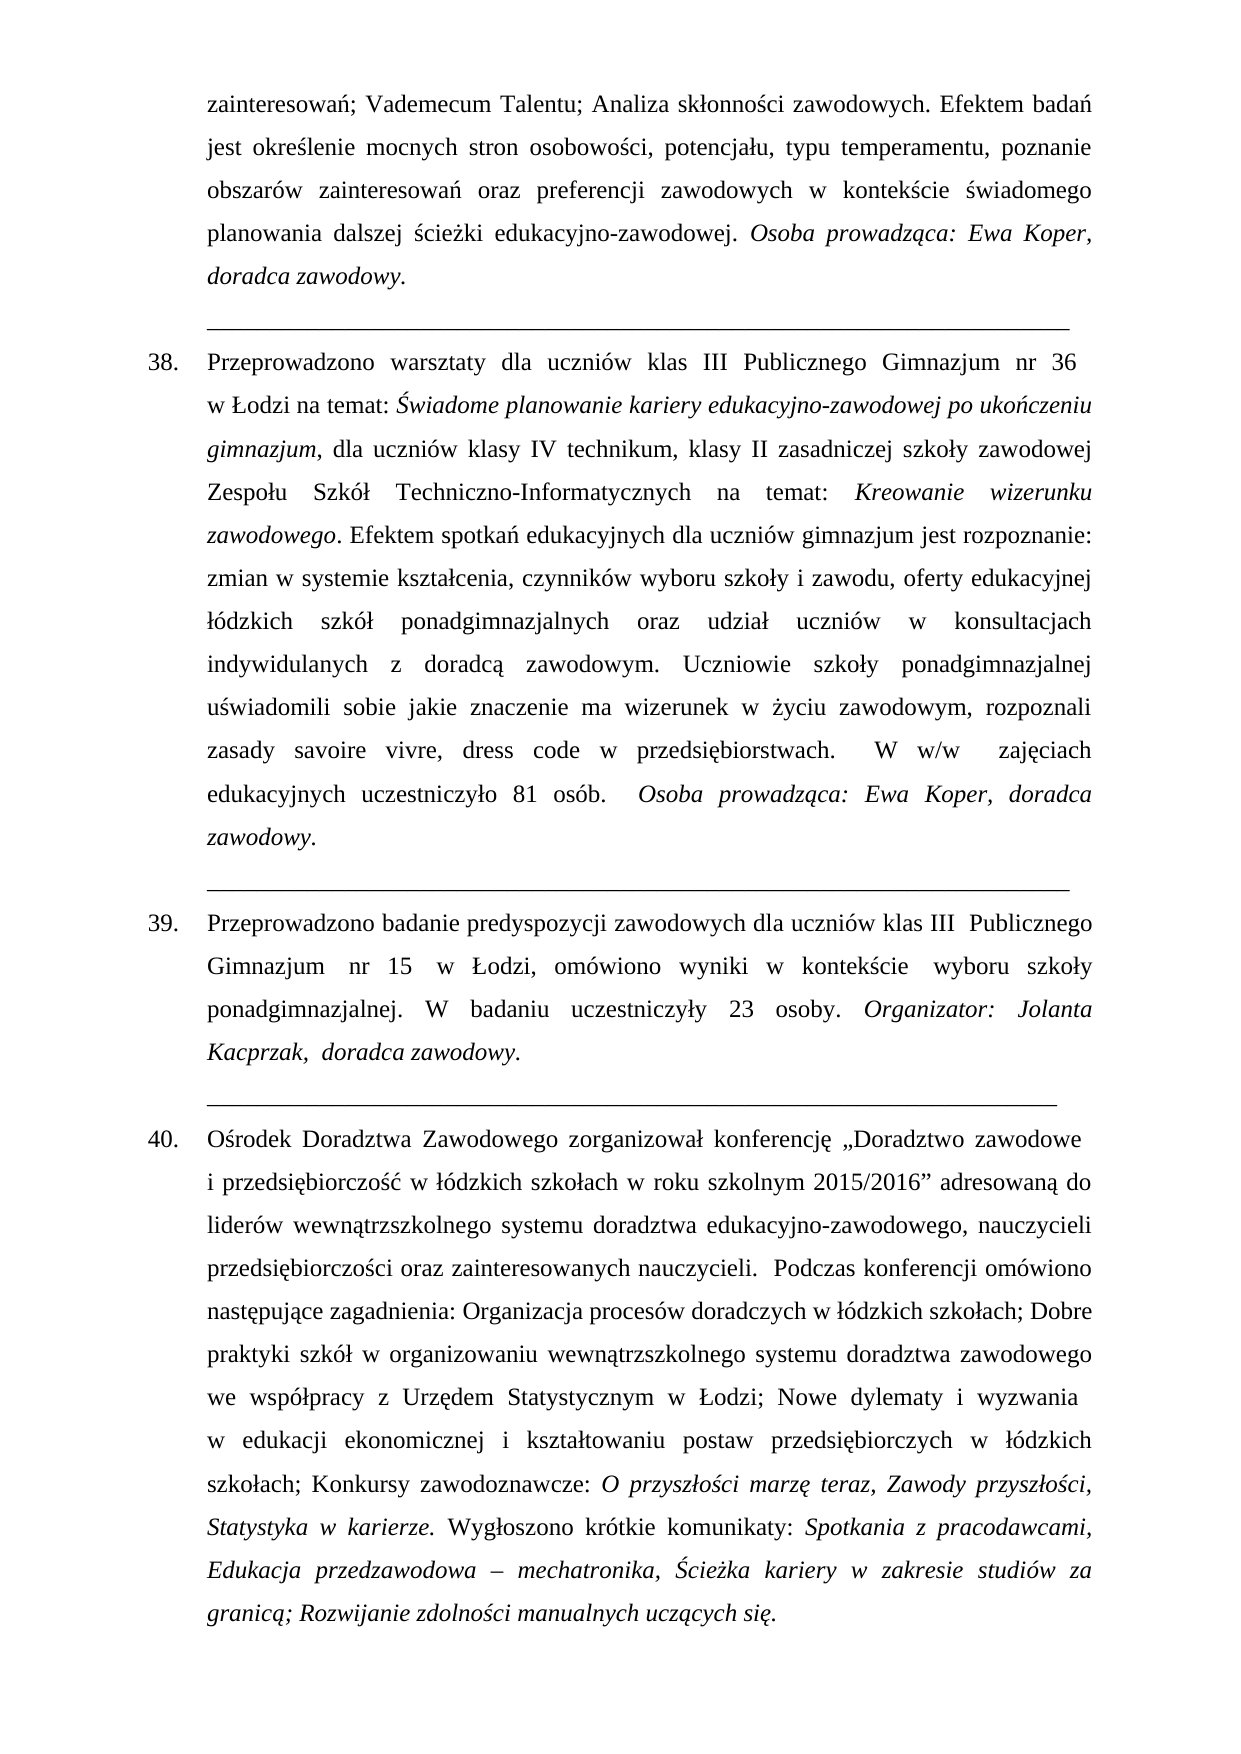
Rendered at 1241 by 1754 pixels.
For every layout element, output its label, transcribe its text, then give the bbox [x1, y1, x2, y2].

list Przeprowadzono badanie predyspozycji zawodowych dla uczniów klas III Publicznego Gimnazjum nr 15 w Łodzi, omówiono wyniki w kontekście wyboru szkoły ponadgimnazjalnej. W badaniu uczestniczyły 23 osoby. Organizator: Jolanta Kacprzak, doradca zawodowy. [148, 908, 1092, 1066]
list Ośrodek Doradztwa Zawodowego zorganizował konferencję „Doradztwo zawodowe i przedsiębiorczość w łódzkich szkołach w roku szkolnym 2015/2016” adresowaną do liderów wewnątrzszkolnego systemu doradztwa edukacyjno-zawodowego, nauczycieli przedsiębiorczości oraz zainteresowanych nauczycieli. Podczas konferencji omówiono następujące zagadnienia: Organizacja procesów doradczych w łódzkich szkołach; Dobre praktyki szkół w organizowaniu wewnątrzszkolnego systemu doradztwa zawodowego we współpracy z Urzędem Statystycznym w Łodzi; Nowe dylematy i wyzwania w edukacji ekonomicznej i kształtowaniu postaw przedsiębiorczych w łódzkich szkołach; Konkursy zawodoznawcze: O przyszłości marzę teraz, Zawody przyszłości, Statystyka w karierze. Wygłoszono krótkie komunikaty: Spotkania z pracodawcami, Edukacja przedzawodowa – mechatronika, Ścieżka kariery w zakresie studiów za granicą; Rozwijanie zdolności manualnych uczących się. [148, 1124, 1092, 1627]
list _____________________________________________________________________ [207, 865, 1092, 894]
list _____________________________________________________________________ [207, 304, 1092, 333]
text ____________________________________________________________________ [148, 1081, 1092, 1109]
list Przeprowadzono warsztaty dla uczniów klas III Publicznego Gimnazjum nr 36 w Łodzi na temat: Świadome planowanie kariery edukacyjno-zawodowej po ukończeniu gimnazjum, dla uczniów klasy IV technikum, klasy II zasadniczej szkoły zawodowej Zespołu Szkół Techniczno-Informatycznych na temat: Kreowanie wizerunku zawodowego. Efektem spotkań edukacyjnych dla uczniów gimnazjum jest rozpoznanie: zmian w systemie kształcenia, czynników wyboru szkoły i zawodu, oferty edukacyjnej łódzkich szkół ponadgimnazjalnych oraz udział uczniów w konsultacjach indywidulanych z doradcą zawodowym. Uczniowie szkoły ponadgimnazjalnej uświadomili sobie jakie znaczenie ma wizerunek w życiu zawodowym, rozpoznali zasady savoire vivre, dress code w przedsiębiorstwach. W w/w zajęciach edukacyjnych uczestniczyło 81 osób. Osoba prowadząca: Ewa Koper, doradca zawodowy. [148, 347, 1092, 851]
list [148, 89, 1092, 290]
